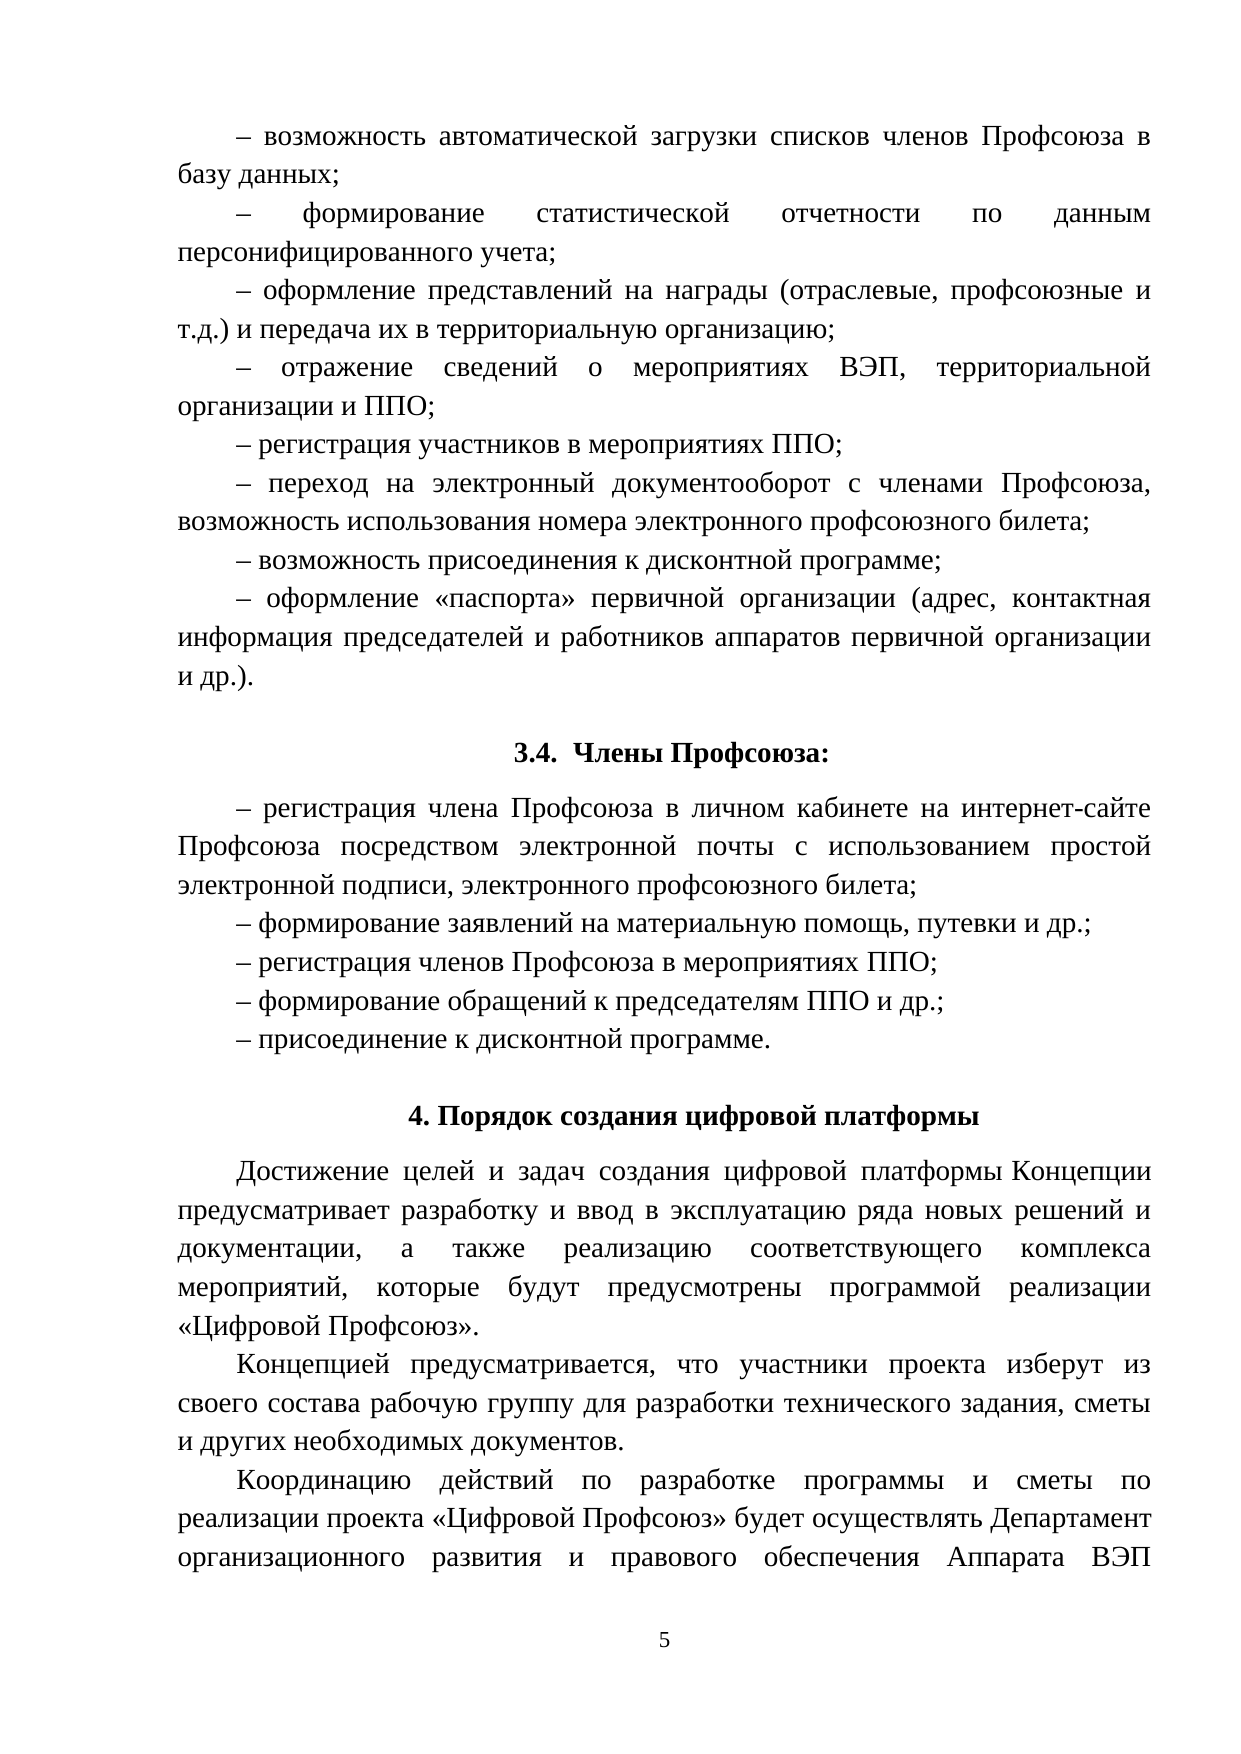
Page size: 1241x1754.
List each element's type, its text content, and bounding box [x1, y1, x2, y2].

text – переход на электронный документооборот с членами Профсоюза, возможность использования номера электронного профсоюзного билета; [177, 465, 1152, 537]
text – формирование статистической отчетности по данным персонифицированного учета; [177, 195, 1152, 267]
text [177, 1462, 1152, 1572]
text – отражение сведений о мероприятиях ВЭП, территориальной организации и ППО; [177, 349, 1152, 421]
text Достижение целей и задач создания цифровой платформы Концепции предусматривает разработку и ввод в эксплуатацию ряда новых решений и документации, а также реализацию соответствующего комплекса мероприятий, которые будут предусмотрены программой реализации «Цифровой Профсоюз». [177, 1153, 1152, 1341]
text – возможность присоединения к дисконтной программе; [177, 542, 1152, 576]
text – формирование заявлений на материальную помощь, путевки и др.; [177, 906, 1152, 939]
text – возможность автоматической загрузки списков членов Профсоюза в базу данных; [177, 118, 1152, 190]
text – присоединение к дисконтной программе. [177, 1021, 1152, 1055]
text 4. Порядок создания цифровой платформы [177, 1098, 1152, 1132]
text Концепцией предусматривается, что участники проекта изберут из своего состава рабочую группу для разработки технического задания, сметы и других необходимых документов. [177, 1346, 1152, 1457]
text – регистрация члена Профсоюза в личном кабинете на интернет-сайте Профсоюза посредством электронной почты с использованием простой электронной подписи, электронного профсоюзного билета; [177, 790, 1152, 901]
text – оформление представлений на награды (отраслевые, профсоюзные и т.д.) и передача их в территориальную организацию; [177, 272, 1152, 344]
text – оформление «паспорта» первичной организации (адрес, контактная информация председателей и работников аппаратов первичной организации и др.). [177, 581, 1152, 691]
text – регистрация членов Профсоюза в мероприятиях ППО; [177, 944, 1152, 978]
list Члены Профсоюза: [133, 735, 1152, 768]
text – регистрация участников в мероприятиях ППО; [177, 426, 1152, 460]
text – формирование обращений к председателям ППО и др.; [177, 983, 1152, 1016]
